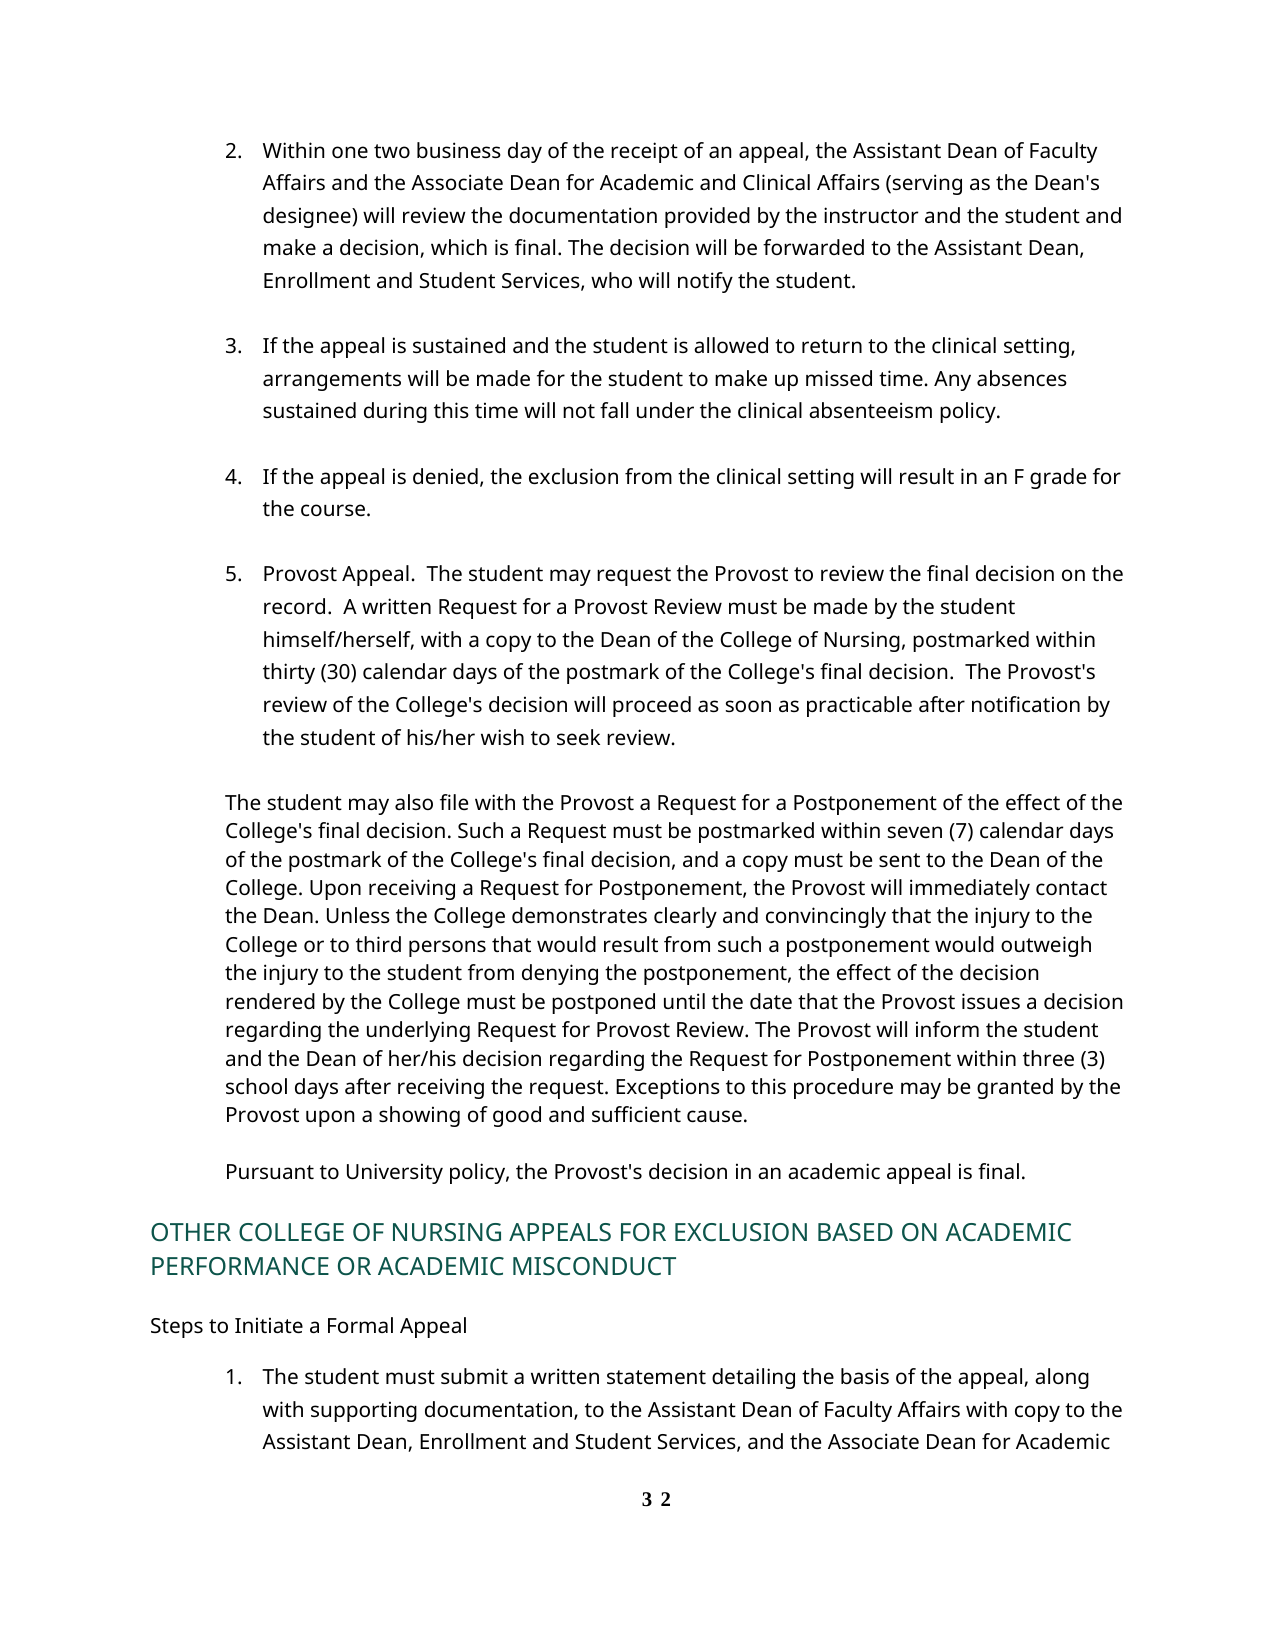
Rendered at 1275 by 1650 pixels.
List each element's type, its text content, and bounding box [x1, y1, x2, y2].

list If the appeal is sustained and the student is allowed to return to the clinical setting, arrangements will be made for the student to make up missed time. Any absences sustained during this time will not fall under the clinical absenteeism policy. [225, 331, 1125, 425]
text OTHER COLLEGE OF NURSING APPEALS FOR EXCLUSION BASED ON ACADEMIC PERFORMANCE OR ACADEMIC MISCONDUCT [150, 1214, 1125, 1282]
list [225, 1362, 1125, 1456]
text Pursuant to University policy, the Provost's decision in an academic appeal is final. [150, 1157, 1125, 1186]
text Steps to Initiate a Formal Appeal [150, 1311, 1125, 1339]
list Provost Appeal. The student may request the Provost to review the final decision on the record. A written Request for a Provost Review must be made by the student himself/herself, with a copy to the Dean of the College of Nursing, postmarked within thirty (30) calendar days of the postmark of the College's final decision. The Provost's review of the College's decision will proceed as soon as practicable after notification by the student of his/her wish to seek review. [225, 559, 1125, 751]
list Within one two business day of the receipt of an appeal, the Assistant Dean of Faculty Affairs and the Associate Dean for Academic and Clinical Affairs (serving as the Dean's designee) will review the documentation provided by the instructor and the student and make a decision, which is final. The decision will be forwarded to the Assistant Dean, Enrollment and Student Services, who will notify the student. [225, 136, 1125, 294]
list If the appeal is denied, the exclusion from the clinical setting will result in an F grade for the course. [225, 462, 1125, 523]
text The student may also file with the Provost a Request for a Postponement of the effect of the College's final decision. Such a Request must be postmarked within seven (7) calendar days of the postmark of the College's final decision, and a copy must be sent to the Dean of the College. Upon receiving a Request for Postponement, the Provost will immediately contact the Dean. Unless the College demonstrates clearly and convincingly that the injury to the College or to third persons that would result from such a postponement would outweigh the injury to the student from denying the postponement, the effect of the decision rendered by the College must be postponed until the date that the Provost issues a decision regarding the underlying Request for Provost Review. The Provost will inform the student and the Dean of her/his decision regarding the Request for Postponement within three (3) school days after receiving the request. Exceptions to this procedure may be granted by the Provost upon a showing of good and sufficient cause. [225, 788, 1125, 1129]
